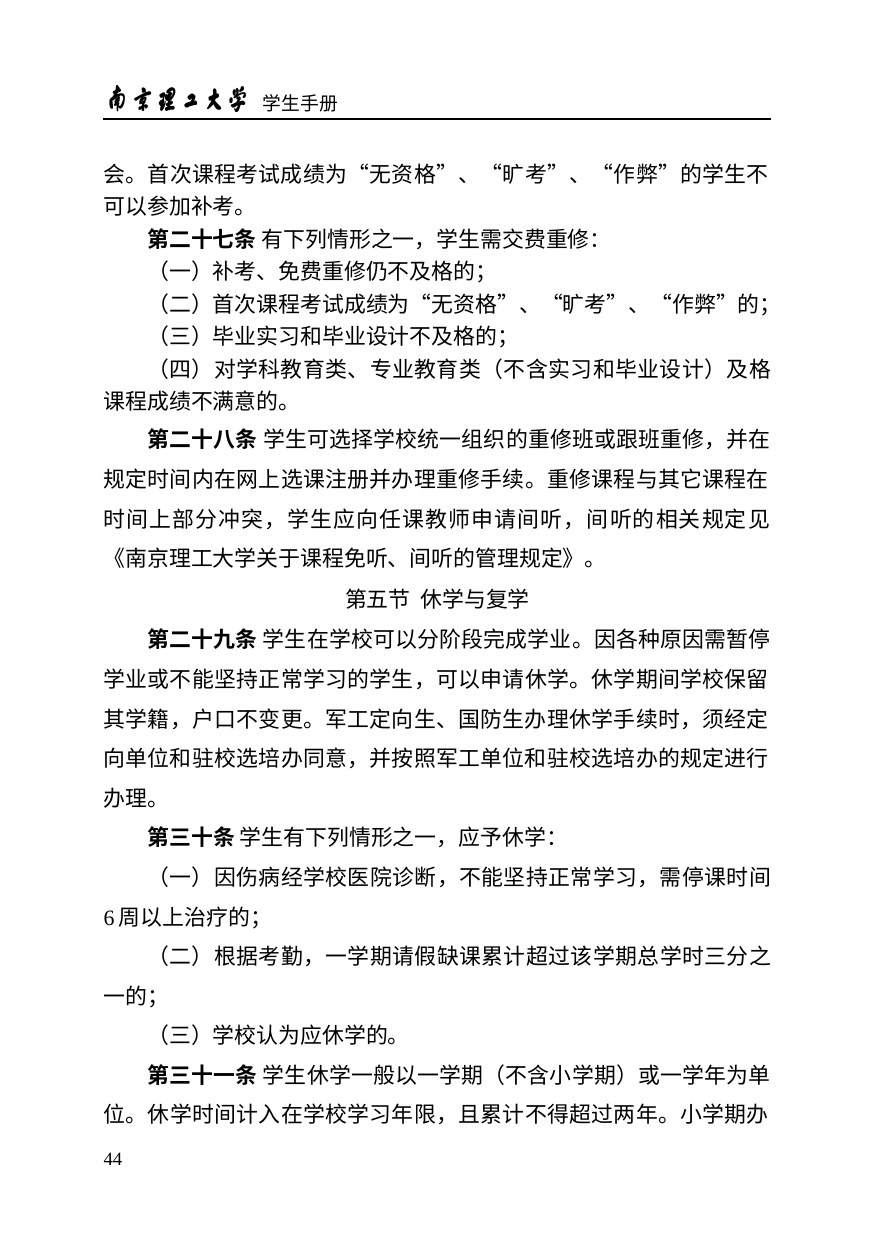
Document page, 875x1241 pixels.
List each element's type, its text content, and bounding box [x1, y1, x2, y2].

text 第二十九条 学生在学校可以分阶段完成学业。因各种原因需暂停学业或不能坚持正常学习的学生，可以申请休学。休学期间学校保留其学籍，户口不变更。军工定向生、国防生办理休学手续时，须经定向单位和驻校选培办同意，并按照军工单位和驻校选培办的规定进行办理。 [103, 616, 771, 814]
text 第五节 休学与复学 [103, 574, 771, 616]
text （三）毕业实习和毕业设计不及格的； [103, 319, 771, 351]
text 第二十八条 学生可选择学校统一组织的重修班或跟班重修，并在规定时间内在网上选课注册并办理重修手续。重修课程与其它课程在时间上部分冲突，学生应向任课教师申请间听，间听的相关规定见《南京理工大学关于课程免听、间听的管理规定》。 [103, 416, 771, 574]
text 第二十七条 有下列情形之一，学生需交费重修： [103, 221, 771, 254]
text 第二十六条 课程首次考试成绩不及格的学生，由学校组织补考,补考成绩以卷面成绩记载，其成绩最高按75分或“中等”记。其中通识教育选修课、实践环节课程不组织补考，学生可有一次免费重修机会。首次课程考试成绩为“无资格”、“旷考”、“作弊”的学生不可以参加补考。 [103, 188, 771, 221]
text （一）因伤病经学校医院诊断，不能坚持正常学习，需停课时间6周以上治疗的； [103, 854, 771, 933]
text （四）对学科教育类、专业教育类（不含实习和毕业设计）及格课程成绩不满意的。 [103, 351, 771, 416]
text （二）根据考勤，一学期请假缺课累计超过该学期总学时三分之一的； [103, 933, 771, 1012]
text （三）学校认为应休学的。 [103, 1012, 771, 1052]
picture [102, 85, 249, 119]
text （一）补考、免费重修仍不及格的； [103, 254, 771, 286]
text （二）首次课程考试成绩为“无资格”、“旷考”、“作弊”的； [103, 286, 771, 319]
text 第三十条 学生有下列情形之一，应予休学： [103, 814, 771, 854]
